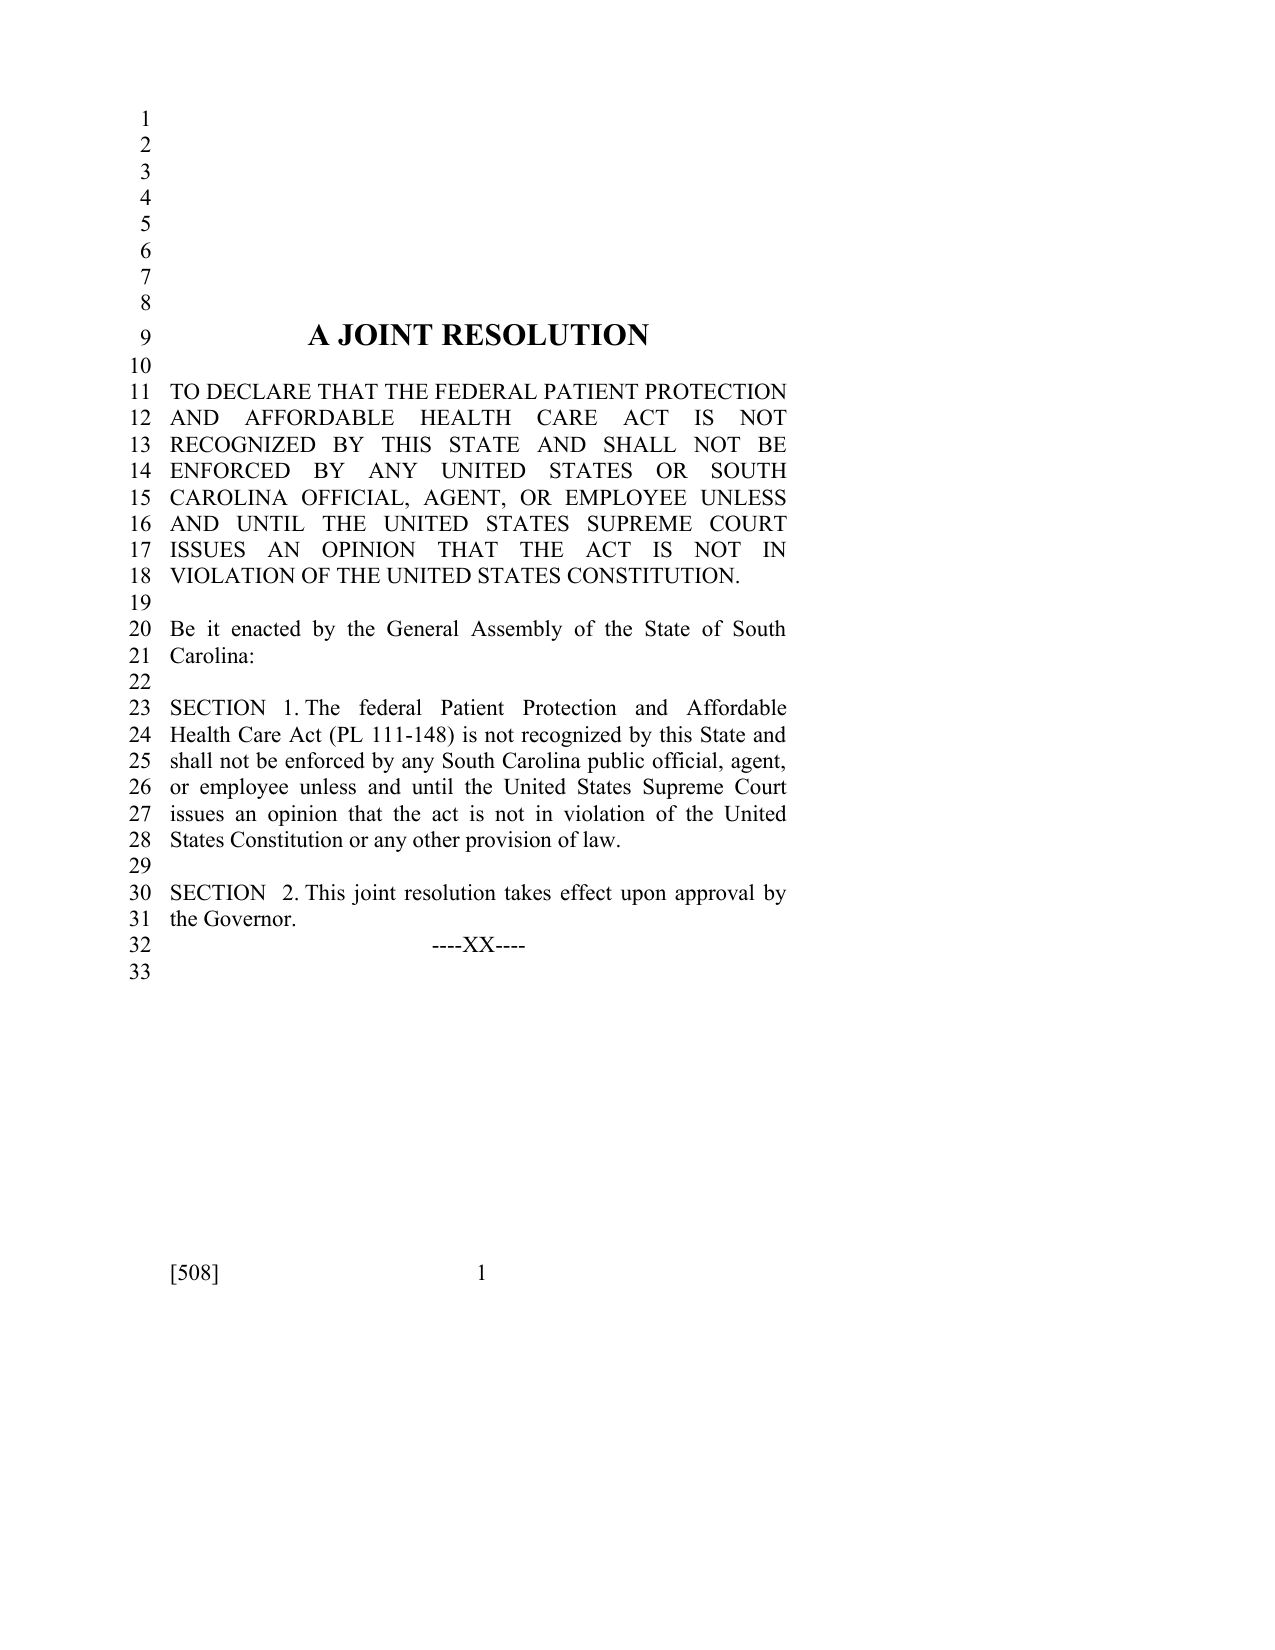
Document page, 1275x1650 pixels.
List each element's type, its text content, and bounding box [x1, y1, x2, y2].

text A JOINT RESOLUTION [169, 316, 787, 352]
text ----XX---- [169, 932, 787, 958]
text Be it enacted by the General Assembly of the State of South Carolina: [169, 615, 787, 668]
text TO DECLARE THAT THE FEDERAL PATIENT PROTECTION AND AFFORDABLE HEALTH CARE ACT IS NOT RECOGNIZED BY THIS STATE AND SHALL NOT BE ENFORCED BY ANY UNITED STATES OR SOUTH CAROLINA OFFICIAL, AGENT, OR EMPLOYEE UNLESS AND UNTIL THE UNITED STATES SUPREME COURT ISSUES AN OPINION THAT THE ACT IS NOT IN VIOLATION OF THE UNITED STATES CONSTITUTION. [169, 378, 787, 589]
text SECTION 1. The federal Patient Protection and Affordable Health Care Act (PL 111-148) is not recognized by this State and shall not be enforced by any South Carolina public official, agent, or employee unless and until the United States Supreme Court issues an opinion that the act is not in violation of the United States Constitution or any other provision of law. [169, 694, 787, 852]
text SECTION 2. This joint resolution takes effect upon approval by the Governor. [169, 879, 787, 932]
